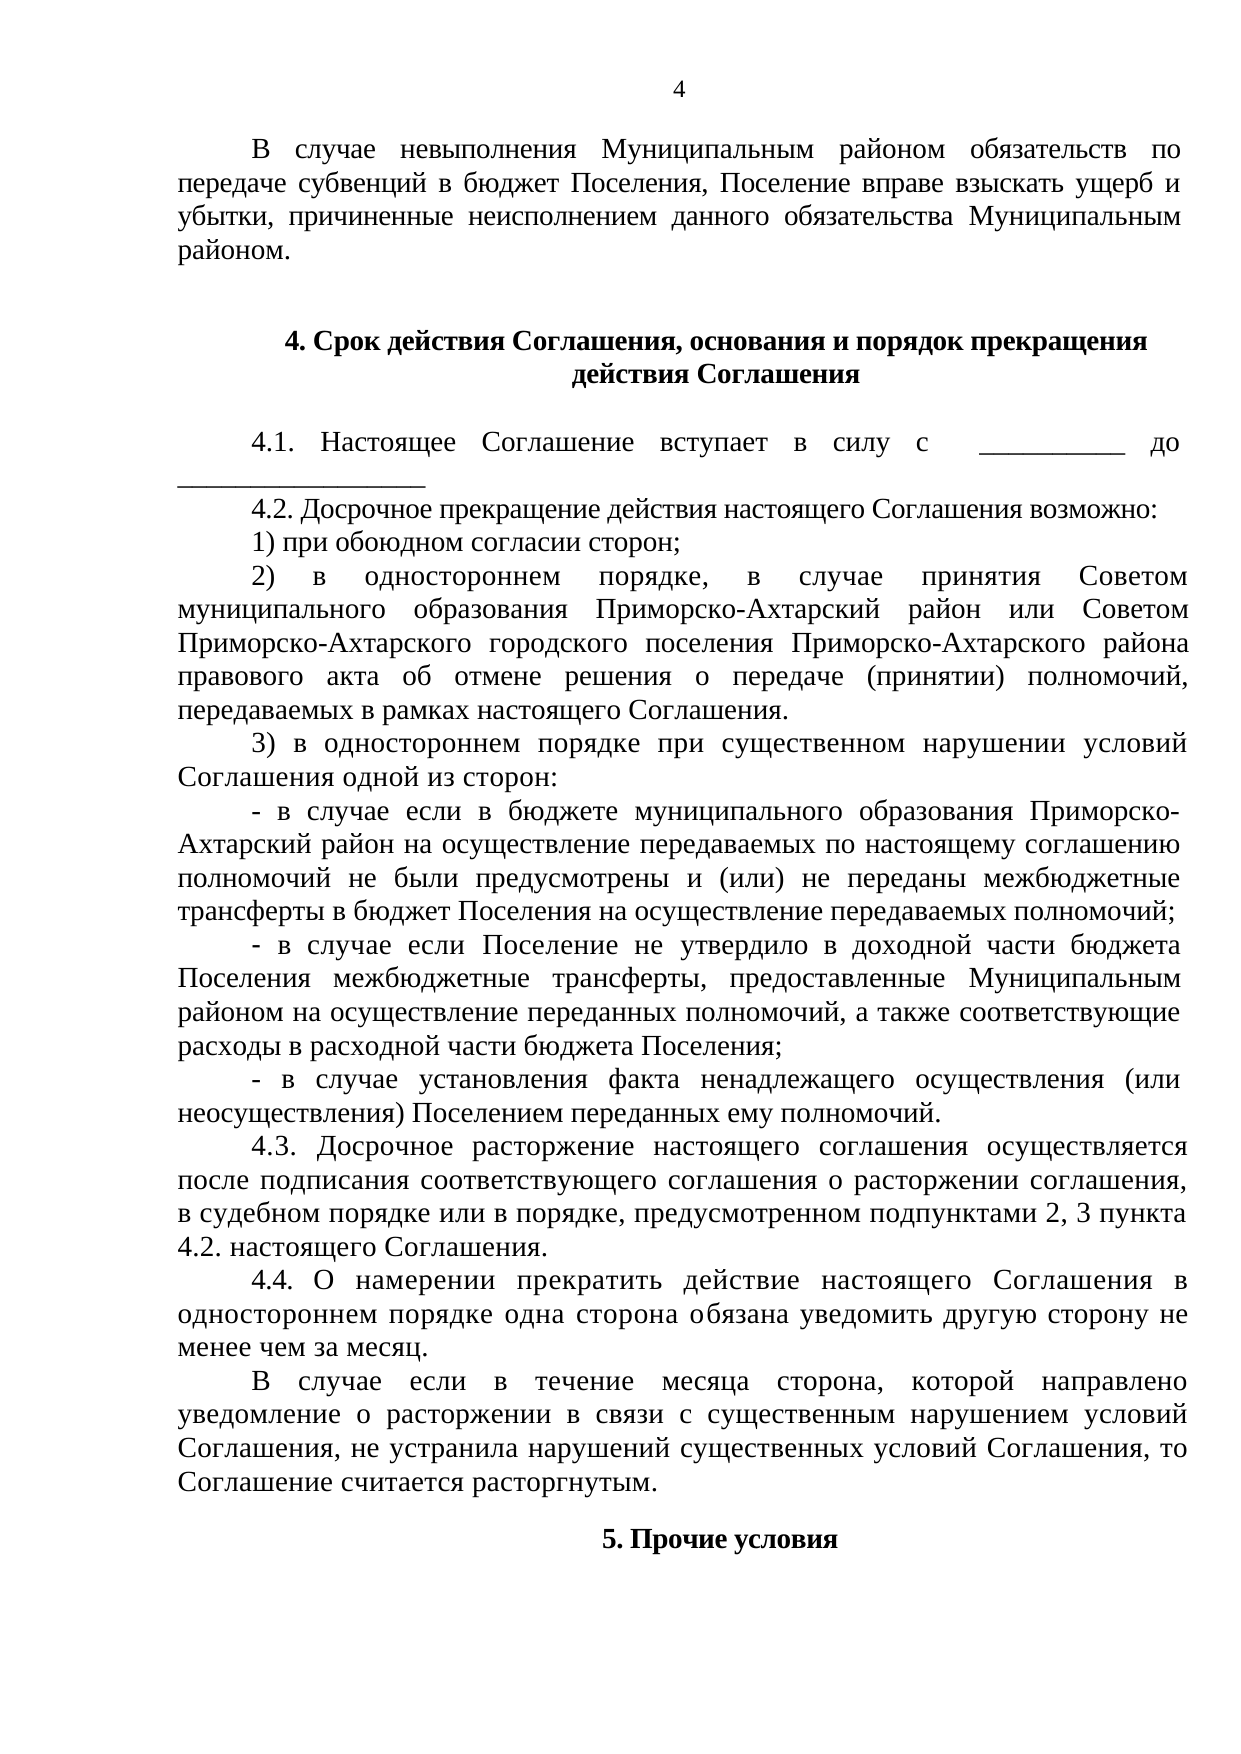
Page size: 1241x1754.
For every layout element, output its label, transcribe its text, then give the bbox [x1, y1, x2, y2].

text - в случае если в бюджете муниципального образования Приморско-Ахтарский район на осуществление передаваемых по настоящему соглашению полномочий не были предусмотрены и (или) не переданы межбюджетные трансферты в бюджет Поселения на осуществление передаваемых полномочий; [177, 793, 1181, 927]
text 4.1. Настоящее Соглашение вступает в силу с __________ до _________________ [177, 424, 1181, 491]
text 2) в одностороннем порядке, в случае принятия Советом муниципального образования Приморско-Ахтарский район или Советом Приморско-Ахтарского городского поселения Приморско-Ахтарского района правового акта об отмене решения о передаче (принятии) полномочий, передаваемых в рамках настоящего Соглашения. [177, 558, 1189, 726]
text действия Соглашения [177, 357, 1181, 390]
text 4.2. Досрочное прекращение действия настоящего Соглашения возможно: [177, 491, 1189, 524]
text 5. Прочие условия [177, 1521, 1189, 1555]
text В случае если в течение месяца сторона, которой направлено уведомление о расторжении в связи с существенным нарушением условий Соглашения, не устранила нарушений существенных условий Соглашения, то Соглашение считается расторгнутым. [177, 1363, 1189, 1497]
text 4. Срок действия Соглашения, основания и порядок прекращения [177, 323, 1181, 357]
text 4.3. Досрочное расторжение настоящего соглашения осуществляется после подписания соответствующего соглашения о расторжении соглашения, в судебном порядке или в порядке, предусмотренном подпунктами 2, 3 пункта 4.2. настоящего Соглашения. [177, 1128, 1189, 1262]
text В случае невыполнения Муниципальным районом обязательств по передаче субвенций в бюджет Поселения, Поселение вправе взыскать ущерб и убытки, причиненные неисполнением данного обязательства Муниципальным районом. [177, 131, 1181, 266]
text 3) в одностороннем порядке при существенном нарушении условий Соглашения одной из сторон: [177, 726, 1189, 793]
text - в случае если Поселение не утвердило в доходной части бюджета Поселения межбюджетные трансферты, предоставленные Муниципальным районом на осуществление переданных полномочий, а также соответствующие расходы в расходной части бюджета Поселения; [177, 927, 1181, 1061]
text - в случае установления факта ненадлежащего осуществления (или неосуществления) Поселением переданных ему полномочий. [177, 1061, 1181, 1128]
text 4.4. О намерении прекратить действие настоящего Соглашения в одностороннем порядке одна сторона обязана уведомить другую сторону не менее чем за месяц. [177, 1262, 1189, 1363]
text 1) при обоюдном согласии сторон; [177, 524, 1189, 558]
